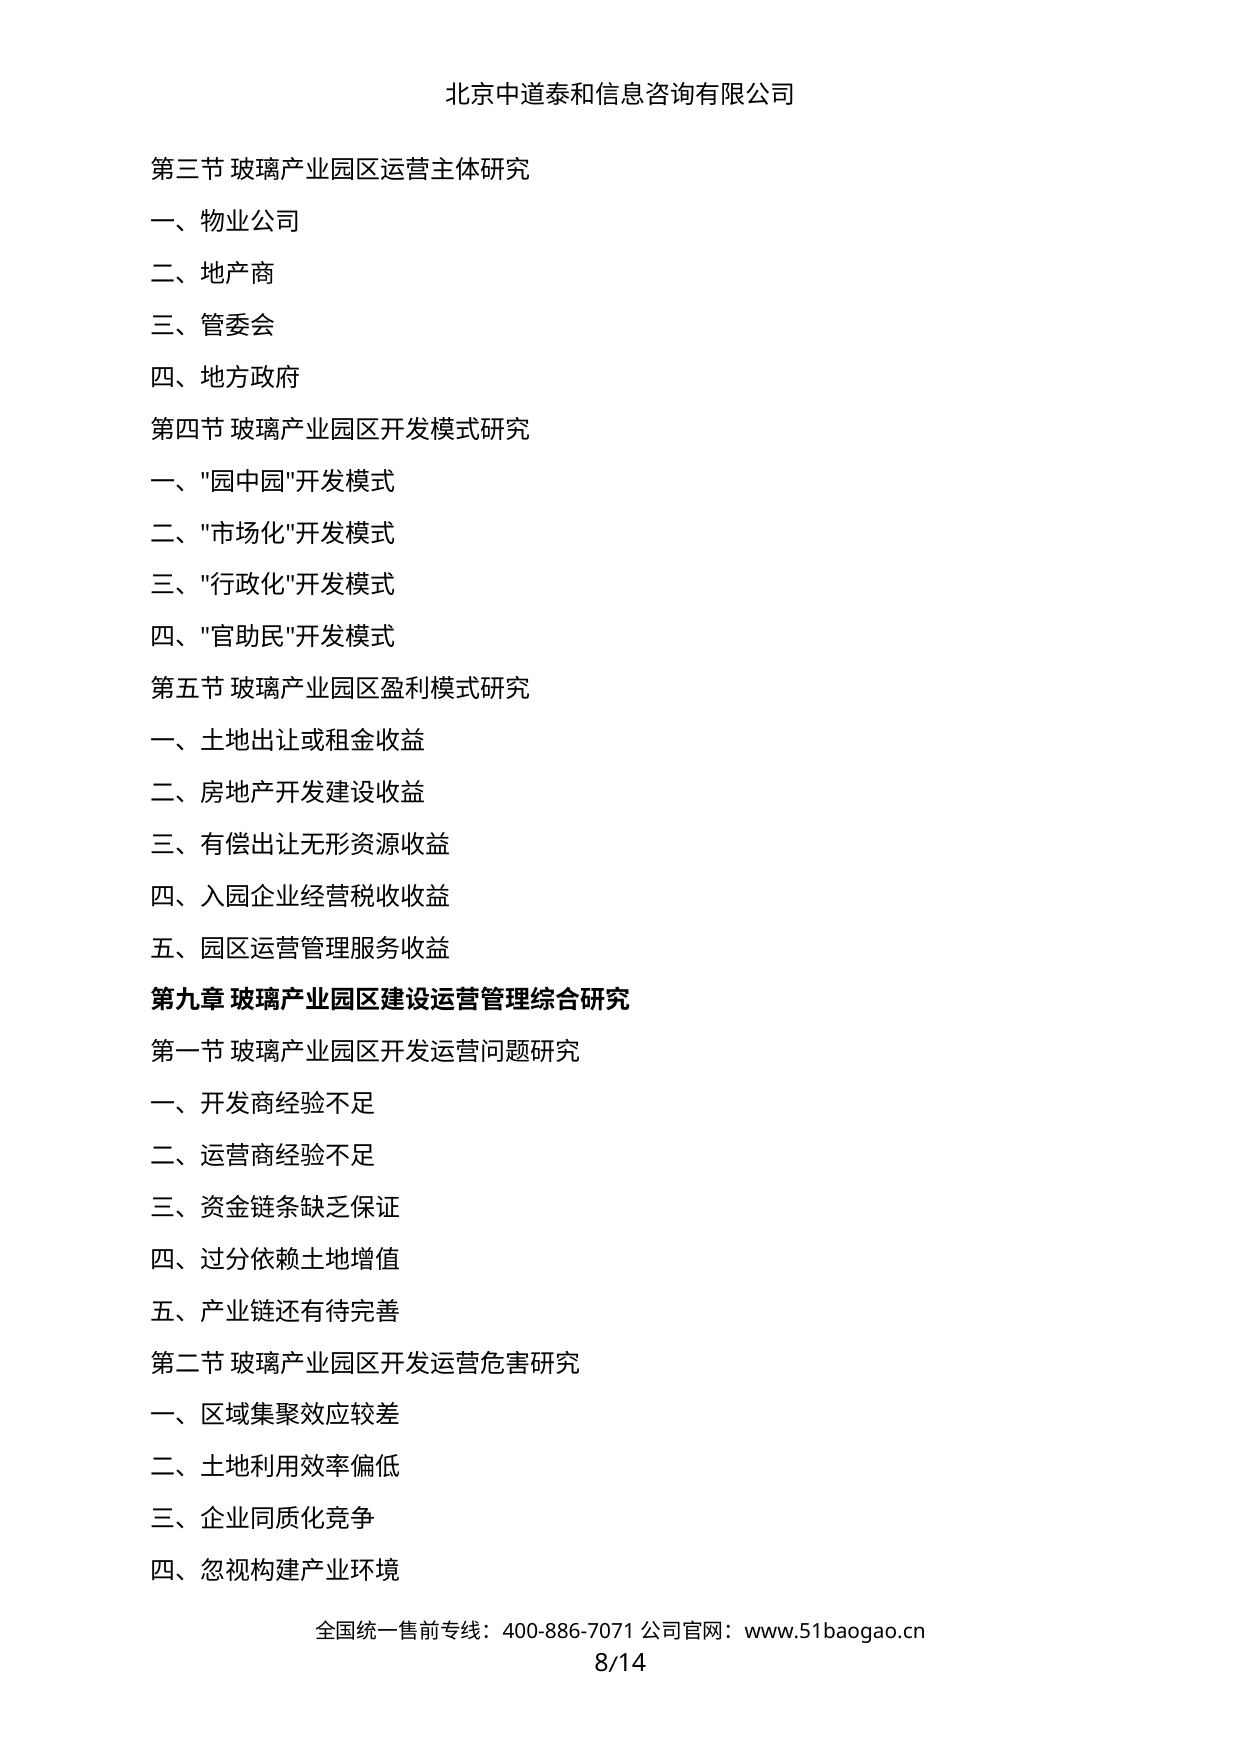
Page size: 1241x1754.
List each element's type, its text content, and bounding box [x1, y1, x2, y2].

text 二、运营商经验不足 [150, 1136, 1090, 1172]
text 一、土地出让或租金收益 [150, 721, 1090, 757]
text 第二节 玻璃产业园区开发运营危害研究 [150, 1343, 1090, 1379]
text 五、园区运营管理服务收益 [150, 928, 1090, 964]
text 三、管委会 [150, 306, 1090, 342]
text 四、入园企业经营税收收益 [150, 876, 1090, 912]
text 二、地产商 [150, 254, 1090, 290]
text 二、房地产开发建设收益 [150, 772, 1090, 809]
text 第一节 玻璃产业园区开发运营问题研究 [150, 1032, 1090, 1068]
text 第五节 玻璃产业园区盈利模式研究 [150, 669, 1090, 705]
text 四、过分依赖土地增值 [150, 1239, 1090, 1276]
text 五、产业链还有待完善 [150, 1291, 1090, 1327]
text 四、忽视构建产业环境 [150, 1551, 1090, 1587]
text 二、"市场化"开发模式 [150, 513, 1090, 549]
text 四、"官助民"开发模式 [150, 617, 1090, 653]
text 一、物业公司 [150, 202, 1090, 238]
text 三、有偿出让无形资源收益 [150, 824, 1090, 861]
text 第九章 玻璃产业园区建设运营管理综合研究 [150, 980, 1090, 1016]
text 四、地方政府 [150, 357, 1090, 394]
text 一、开发商经验不足 [150, 1084, 1090, 1120]
text 第四节 玻璃产业园区开发模式研究 [150, 409, 1090, 446]
text 三、"行政化"开发模式 [150, 565, 1090, 601]
text 一、"园中园"开发模式 [150, 461, 1090, 497]
text 第三节 玻璃产业园区运营主体研究 [150, 150, 1090, 186]
text 二、土地利用效率偏低 [150, 1447, 1090, 1483]
text 三、资金链条缺乏保证 [150, 1187, 1090, 1224]
text 三、企业同质化竞争 [150, 1499, 1090, 1535]
text 一、区域集聚效应较差 [150, 1395, 1090, 1431]
